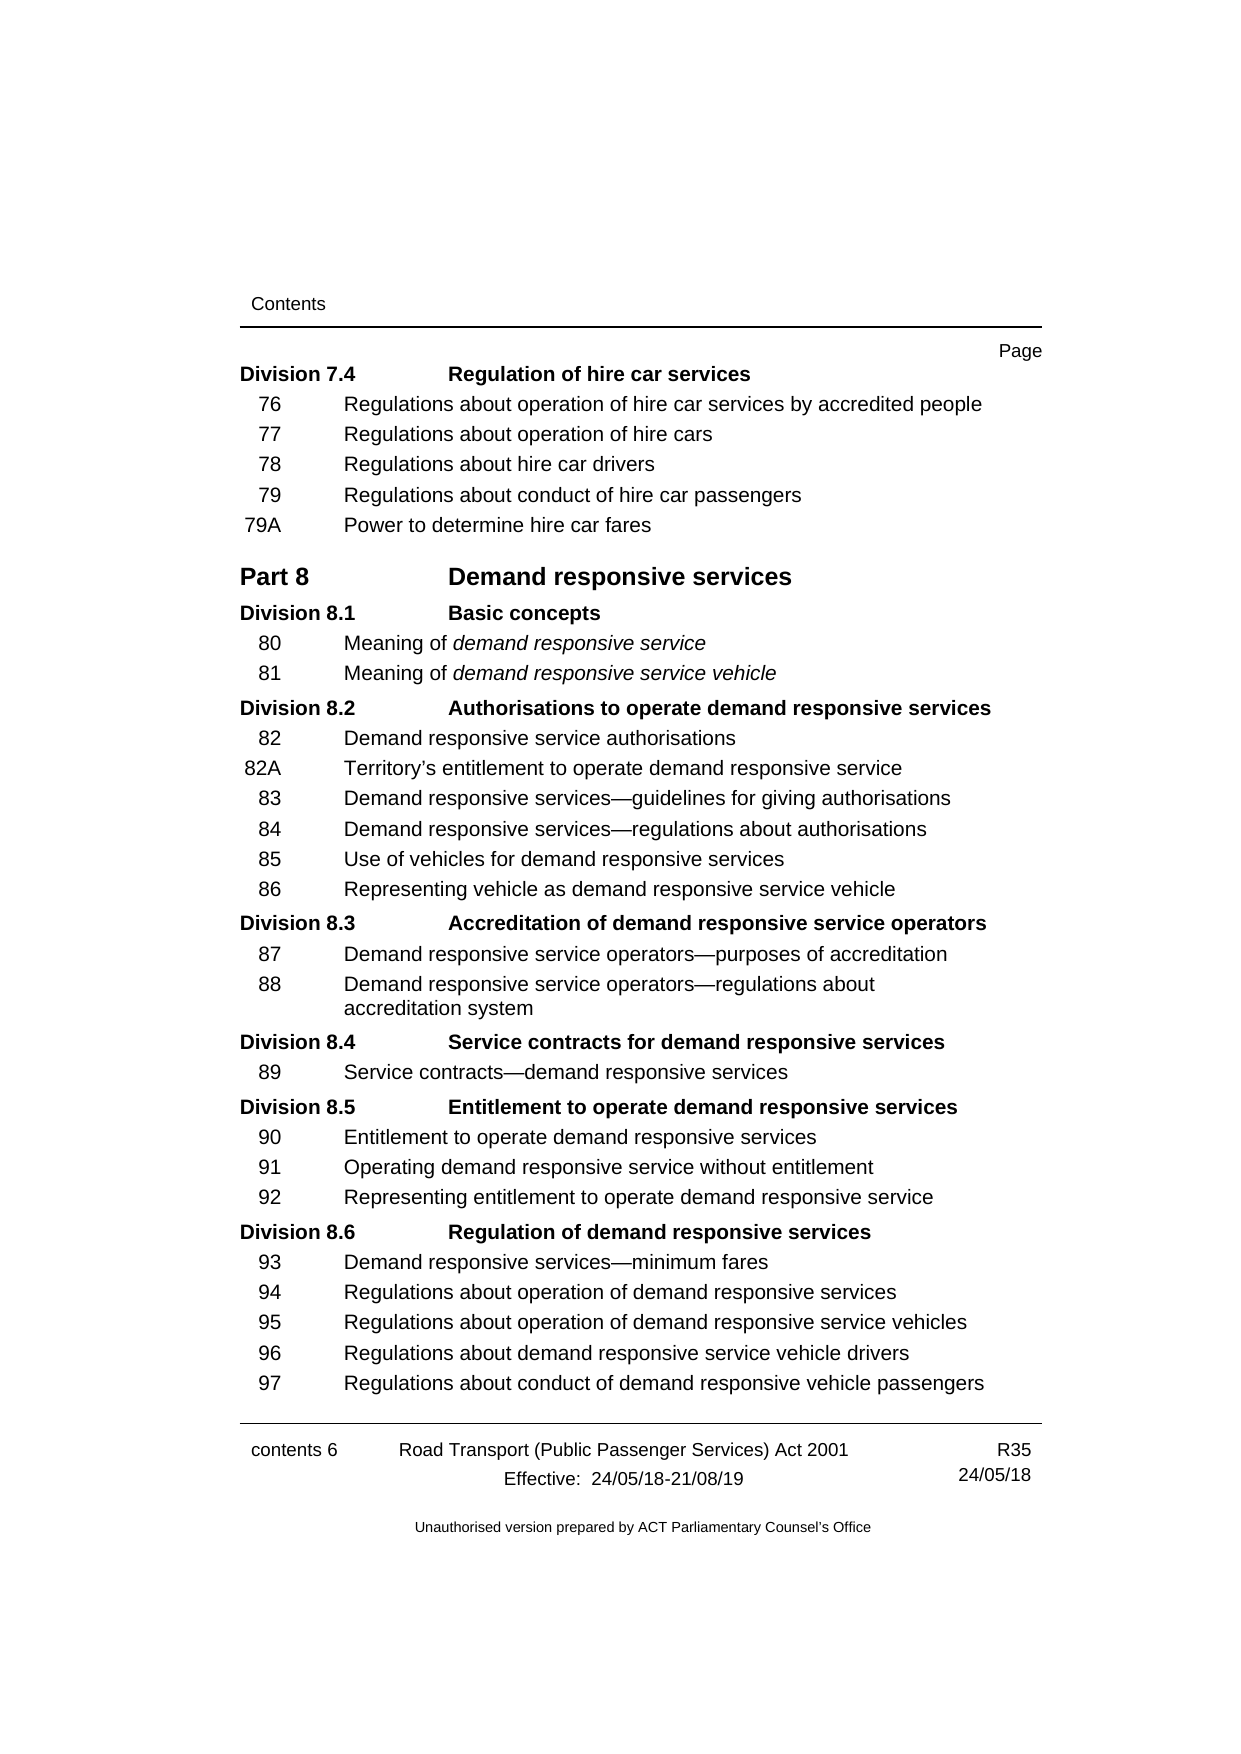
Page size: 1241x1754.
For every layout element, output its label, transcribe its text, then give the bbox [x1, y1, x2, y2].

text 77 Regulations about operation of hire cars 66 [239, 422, 996, 446]
text 78 Regulations about hire car drivers 67 [239, 452, 996, 476]
text 83 Demand responsive services—guidelines for giving authorisations 70 [239, 786, 996, 810]
text 88 Demand responsive service operators—regulations about accreditation system 73 [239, 972, 996, 1019]
text 76 Regulations about operation of hire car services by accredited people 65 [239, 392, 996, 416]
text Division 8.2 Authorisations to operate demand responsive services 69 [239, 696, 996, 719]
text 82 Demand responsive service authorisations 69 [239, 726, 996, 750]
text 80 Meaning of demand responsive service 69 [239, 631, 996, 655]
text Division 8.6 Regulation of demand responsive services 77 [239, 1219, 996, 1243]
text 89 Service contracts—demand responsive services 74 [239, 1060, 996, 1084]
text 87 Demand responsive service operators—purposes of accreditation 72 [239, 941, 996, 965]
text 93 Demand responsive services—minimum fares 77 [239, 1250, 996, 1274]
text 90 Entitlement to operate demand responsive services 75 [239, 1125, 996, 1149]
text Division 8.4 Service contracts for demand responsive services 74 [239, 1030, 996, 1054]
text 97 Regulations about conduct of demand responsive vehicle passengers 81 [239, 1371, 996, 1394]
text Division 8.1 Basic concepts 69 [239, 601, 996, 625]
text Division 8.3 Accreditation of demand responsive service operators 72 [239, 911, 996, 935]
text 94 Regulations about operation of demand responsive services 78 [239, 1280, 996, 1304]
text 79 Regulations about conduct of hire car passengers 68 [239, 482, 996, 506]
text Division 7.4 Regulation of hire car services 65 [239, 362, 996, 386]
text 85 Use of vehicles for demand responsive services 71 [239, 847, 996, 871]
text 95 Regulations about operation of demand responsive service vehicles 79 [239, 1310, 996, 1334]
text 82A Territory’s entitlement to operate demand responsive service 70 [239, 756, 996, 780]
text 86 Representing vehicle as demand responsive service vehicle 72 [239, 877, 996, 901]
text 81 Meaning of demand responsive service vehicle 69 [239, 661, 996, 685]
text 84 Demand responsive services—regulations about authorisations 71 [239, 816, 996, 840]
text 91 Operating demand responsive service without entitlement 76 [239, 1155, 996, 1179]
text Part 8 Demand responsive services 69 [239, 562, 996, 590]
text 79A Power to determine hire car fares 68 [239, 513, 996, 537]
text Division 8.5 Entitlement to operate demand responsive services 75 [239, 1094, 996, 1118]
text 96 Regulations about demand responsive service vehicle drivers 80 [239, 1340, 996, 1364]
text 92 Representing entitlement to operate demand responsive service 77 [239, 1185, 996, 1209]
